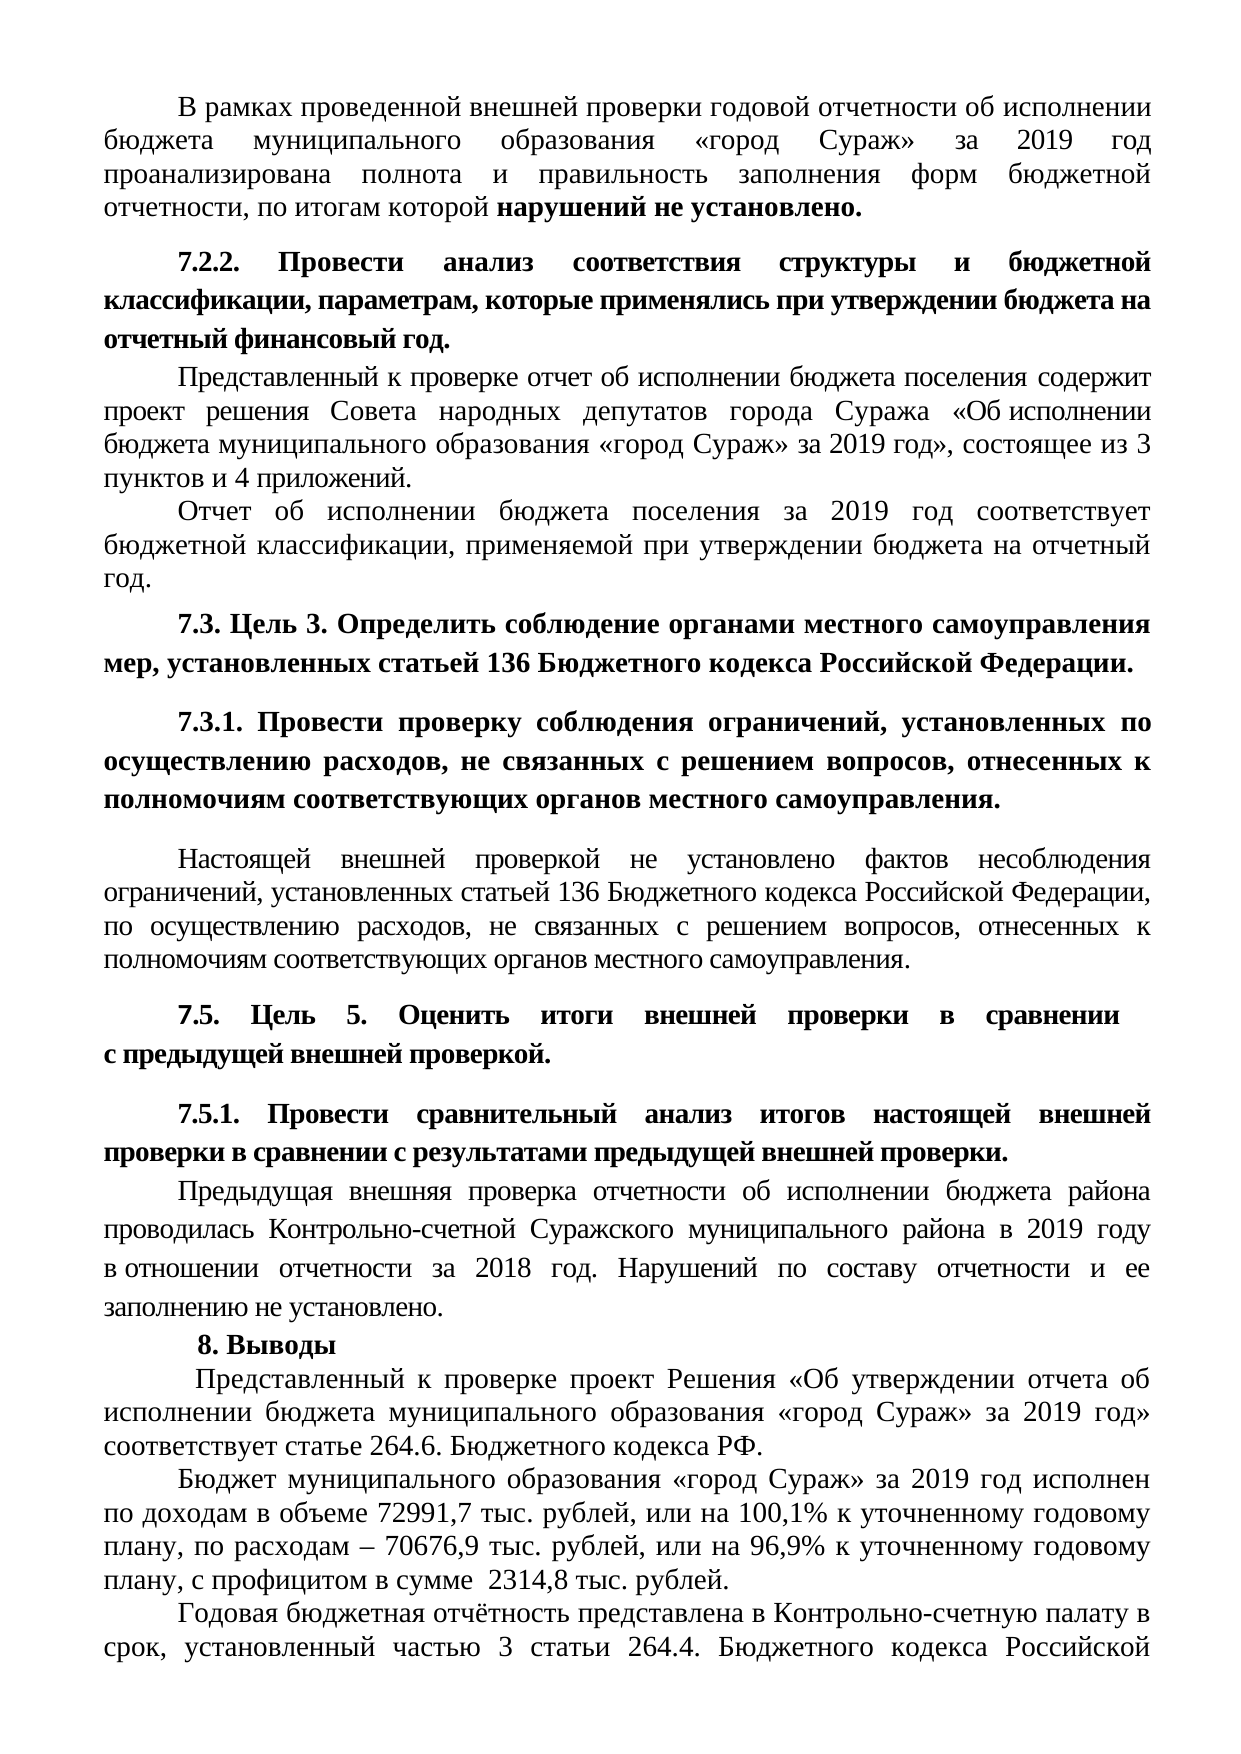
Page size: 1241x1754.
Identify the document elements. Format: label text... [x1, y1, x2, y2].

text 7.3. Цель 3. Определить соблюдение органами местного самоуправления мер, установленных статьей 136 Бюджетного кодекса Российской Федерации. [103, 607, 1152, 679]
text Предыдущая внешняя проверка отчетности об исполнении бюджета района проводилась Контрольно-счетной Суражского муниципального района в 2019 году в отношении отчетности за 2018 год. Нарушений по составу отчетности и ее заполнению не установлено. [103, 1173, 1152, 1322]
text Отчет об исполнении бюджета поселения за 2019 год соответствует бюджетной классификации, применяемой при утверждении бюджета на отчетный год. [103, 493, 1152, 594]
text Настоящей внешней проверкой не установлено фактов несоблюдения ограничений, установленных статьей 136 Бюджетного кодекса Российской Федерации, по осуществлению расходов, не связанных с решением вопросов, отнесенных к полномочиям соответствующих органов местного самоуправления. [103, 841, 1152, 975]
text 7.2.2. Провести анализ соответствия структуры и бюджетной классификации, параметрам, которые применялись при утверждении бюджета на отчетный финансовый год. [103, 244, 1152, 354]
text В рамках проведенной внешней проверки годовой отчетности об исполнении бюджета муниципального образования «город Сураж» за 2019 год проанализирована полнота и правильность заполнения форм бюджетной отчетности, по итогам которой нарушений не установлено. [103, 89, 1152, 223]
text 8. Выводы [103, 1327, 1152, 1361]
text 7.3.1. Провести проверку соблюдения ограничений, установленных по осуществлению расходов, не связанных с решением вопросов, отнесенных к полномочиям соответствующих органов местного самоуправления. [103, 704, 1152, 815]
text Бюджет муниципального образования «город Сураж» за 2019 год исполнен по доходам в объеме 72991,7 тыс. рублей, или на 100,1% к уточненному годовому плану, по расходам – 70676,9 тыс. рублей, или на 96,9% к уточненному годовому плану, с профицитом в сумме 2314,8 тыс. рублей. [103, 1461, 1152, 1596]
text Представленный к проверке отчет об исполнении бюджета поселения содержит проект решения Совета народных депутатов города Суража «Об исполнении бюджета муниципального образования «город Сураж» за 2019 год», состоящее из 3 пунктов и 4 приложений. [103, 359, 1152, 493]
text Представленный к проверке проект Решения «Об утверждении отчета об исполнении бюджета муниципального образования «город Сураж» за 2019 год» соответствует статье 264.6. Бюджетного кодекса РФ. [103, 1361, 1152, 1461]
text 7.5. Цель 5. Оценить итоги внешней проверки в сравнении с предыдущей внешней проверкой. [103, 996, 1152, 1070]
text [103, 1596, 1152, 1663]
text 7.5.1. Провести сравнительный анализ итогов настоящей внешней проверки в сравнении с результатами предыдущей внешней проверки. [103, 1096, 1152, 1168]
